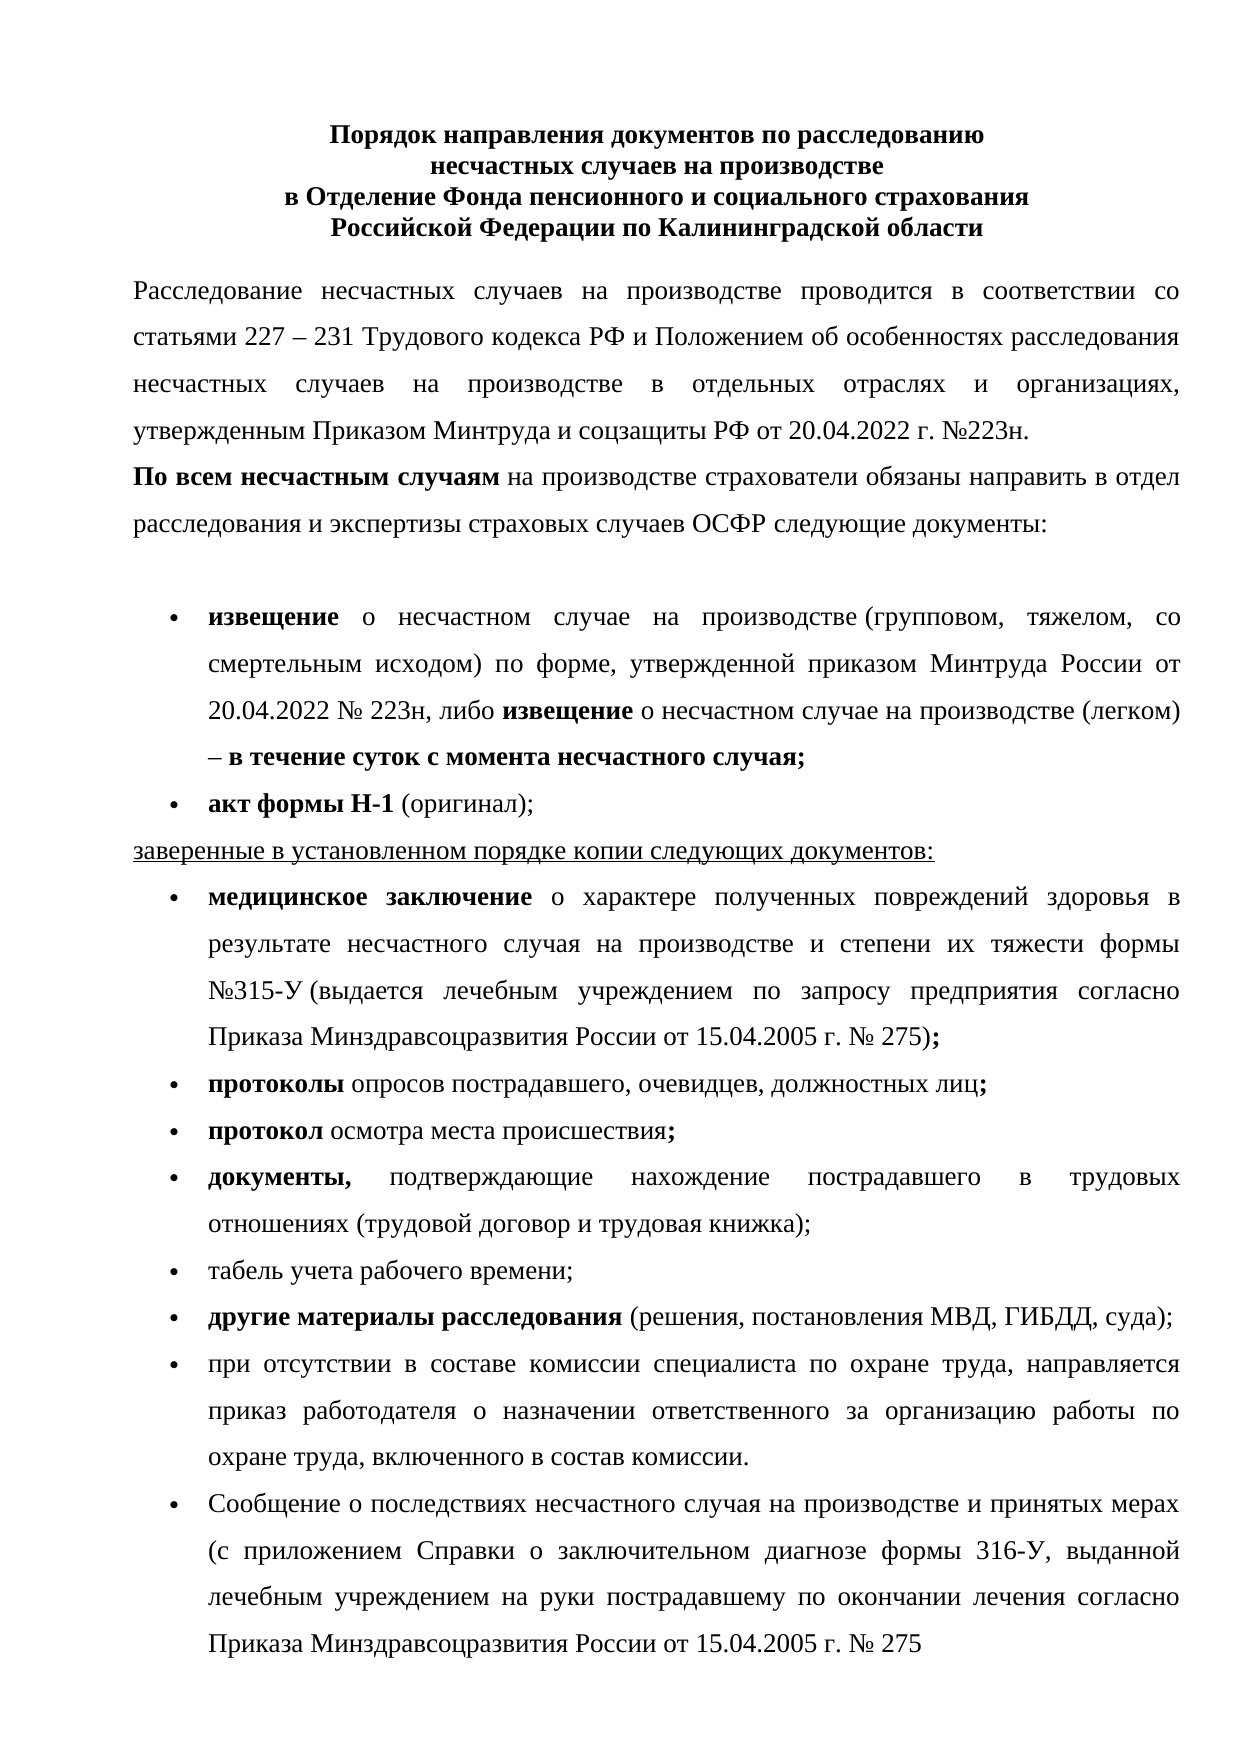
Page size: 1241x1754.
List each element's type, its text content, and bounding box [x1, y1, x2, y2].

list документы, подтверждающие нахождение пострадавшего в трудовых отношениях (трудовой договор и трудовая книжка); [170, 1161, 1181, 1238]
text Расследование несчастных случаев на производстве проводится в соответствии со статьями 227 – 231 Трудового кодекса РФ и Положением об особенностях расследования несчастных случаев на производстве в отдельных отраслях и организациях, утвержденным Приказом Минтруда и соцзащиты РФ от 20.04.2022 г. №223н. [133, 274, 1181, 445]
list при отсутствии в составе комиссии специалиста по охране труда, направляется приказ работодателя о назначении ответственного за организацию работы по охране труда, включенного в состав комиссии. [170, 1347, 1181, 1472]
text в Отделение Фонда пенсионного и социального страхования [133, 180, 1181, 212]
list протокол осмотра места происшествия; [170, 1114, 1181, 1145]
text несчастных случаев на производстве [133, 149, 1181, 180]
text Российской Федерации по Калининградской области [133, 212, 1181, 243]
list другие материалы расследования (решения, постановления МВД, ГИБДД, суда); [170, 1301, 1181, 1332]
list медицинское заключение о характере полученных повреждений здоровья в результате несчастного случая на производстве и степени их тяжести формы №315-У (выдается лечебным учреждением по запросу предприятия согласно Приказа Минздравсоцразвития России от 15.04.2005 г. № 275); [170, 881, 1181, 1052]
text Порядок направления документов по расследованию [133, 118, 1181, 149]
text По всем несчастным случаям на производстве страхователи обязаны направить в отдел расследования и экспертизы страховых случаев ОСФР следующие документы: [133, 461, 1181, 538]
list акт формы Н-1 (оригинал); [170, 787, 1181, 818]
list извещение о несчастном случае на производстве (групповом, тяжелом, со смертельным исходом) по форме, утвержденной приказом Минтруда России от 20.04.2022 № 223н, либо извещение о несчастном случае на производстве (легком) – в течение суток с момента несчастного случая; [170, 601, 1181, 772]
list Сообщение о последствиях несчастного случая на производстве и принятых мерах (с приложением Справки о заключительном диагнозе формы 316-У, выданной лечебным учреждением на руки пострадавшему по окончании лечения согласно Приказа Минздравсоцразвития России от 15.04.2005 г. № 275 [170, 1487, 1181, 1658]
list протоколы опросов пострадавшего, очевидцев, должностных лиц; [170, 1067, 1181, 1098]
text заверенные в установленном порядке копии следующих документов: [133, 834, 1181, 865]
list табель учета рабочего времени; [170, 1254, 1181, 1285]
